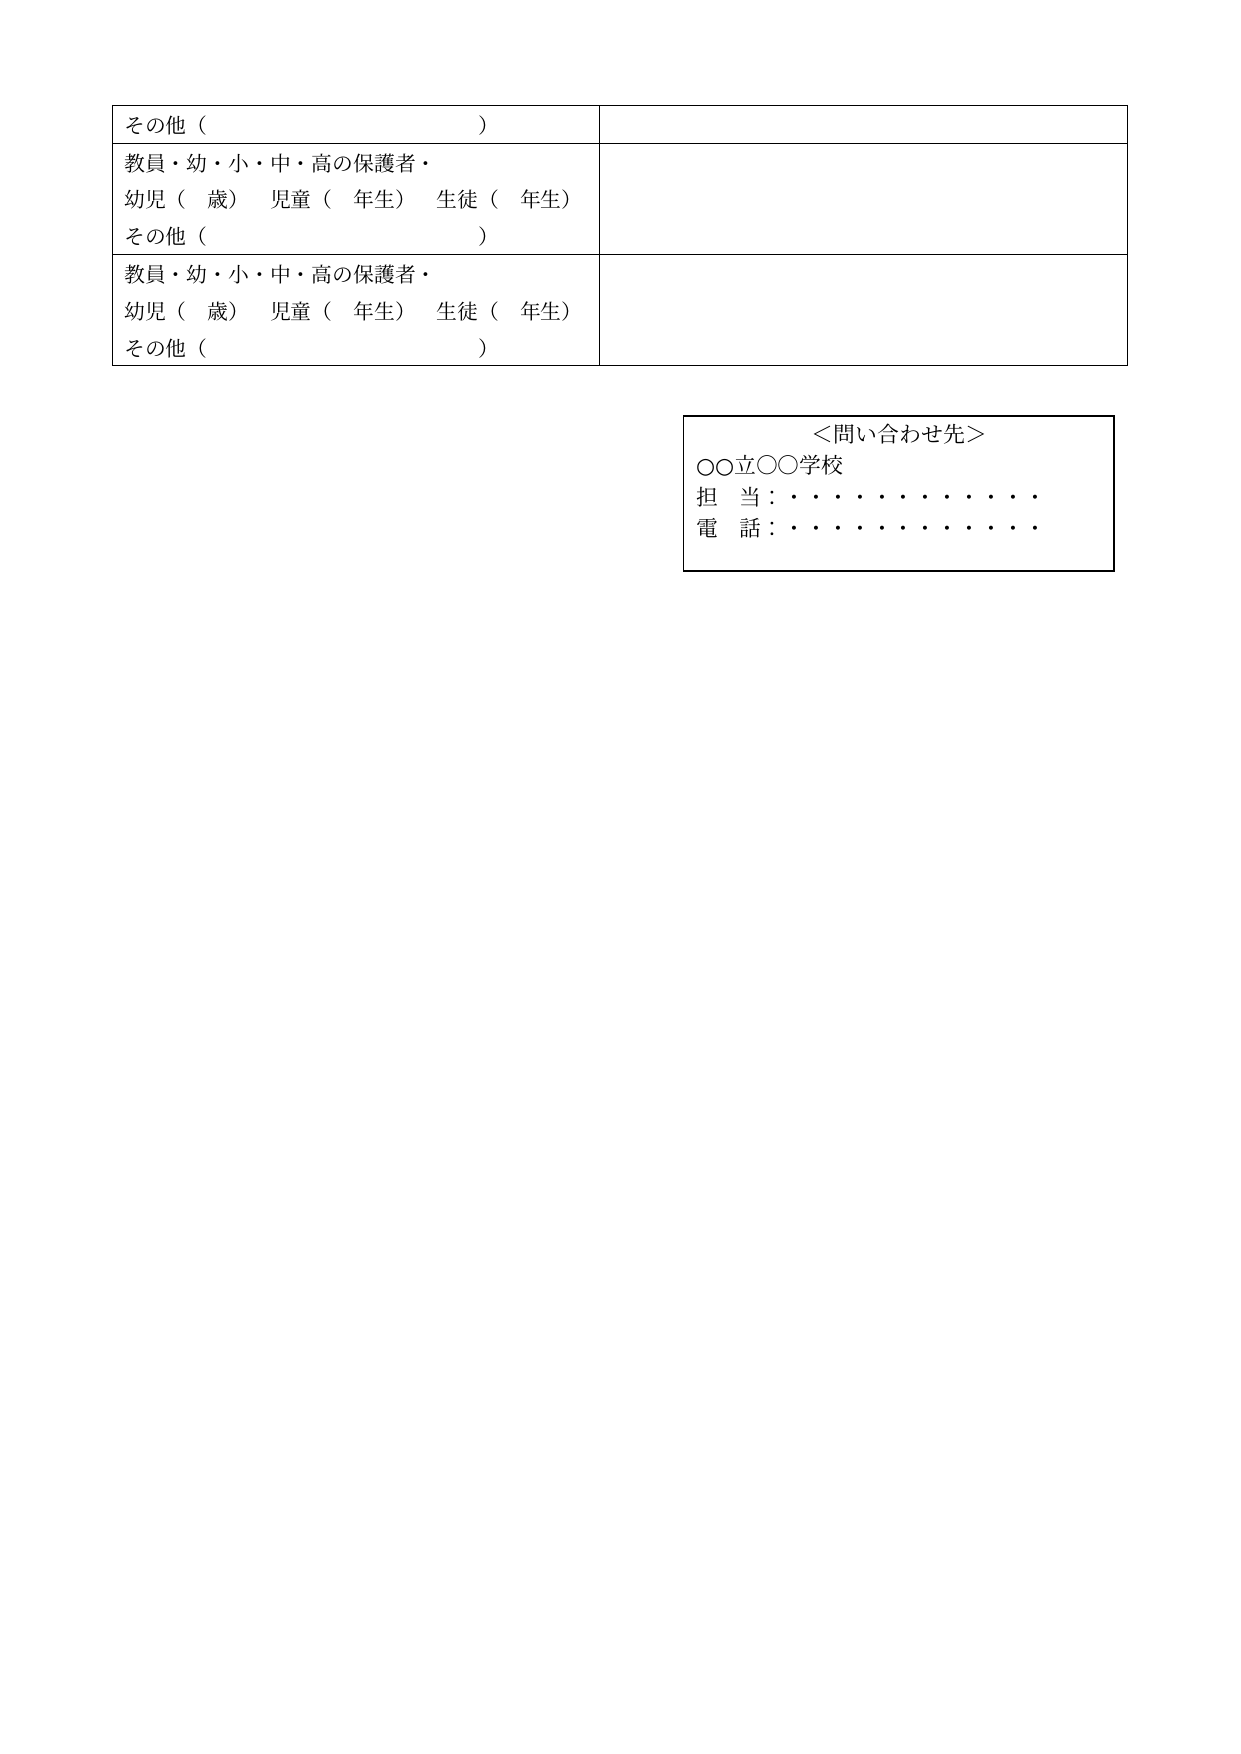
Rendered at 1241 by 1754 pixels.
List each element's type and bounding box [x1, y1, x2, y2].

table_cell [600, 144, 1127, 254]
table_cell [600, 255, 1127, 365]
table_cell [113, 255, 599, 365]
table_cell [113, 144, 599, 254]
table_cell [600, 106, 1127, 143]
table_cell [113, 106, 599, 143]
